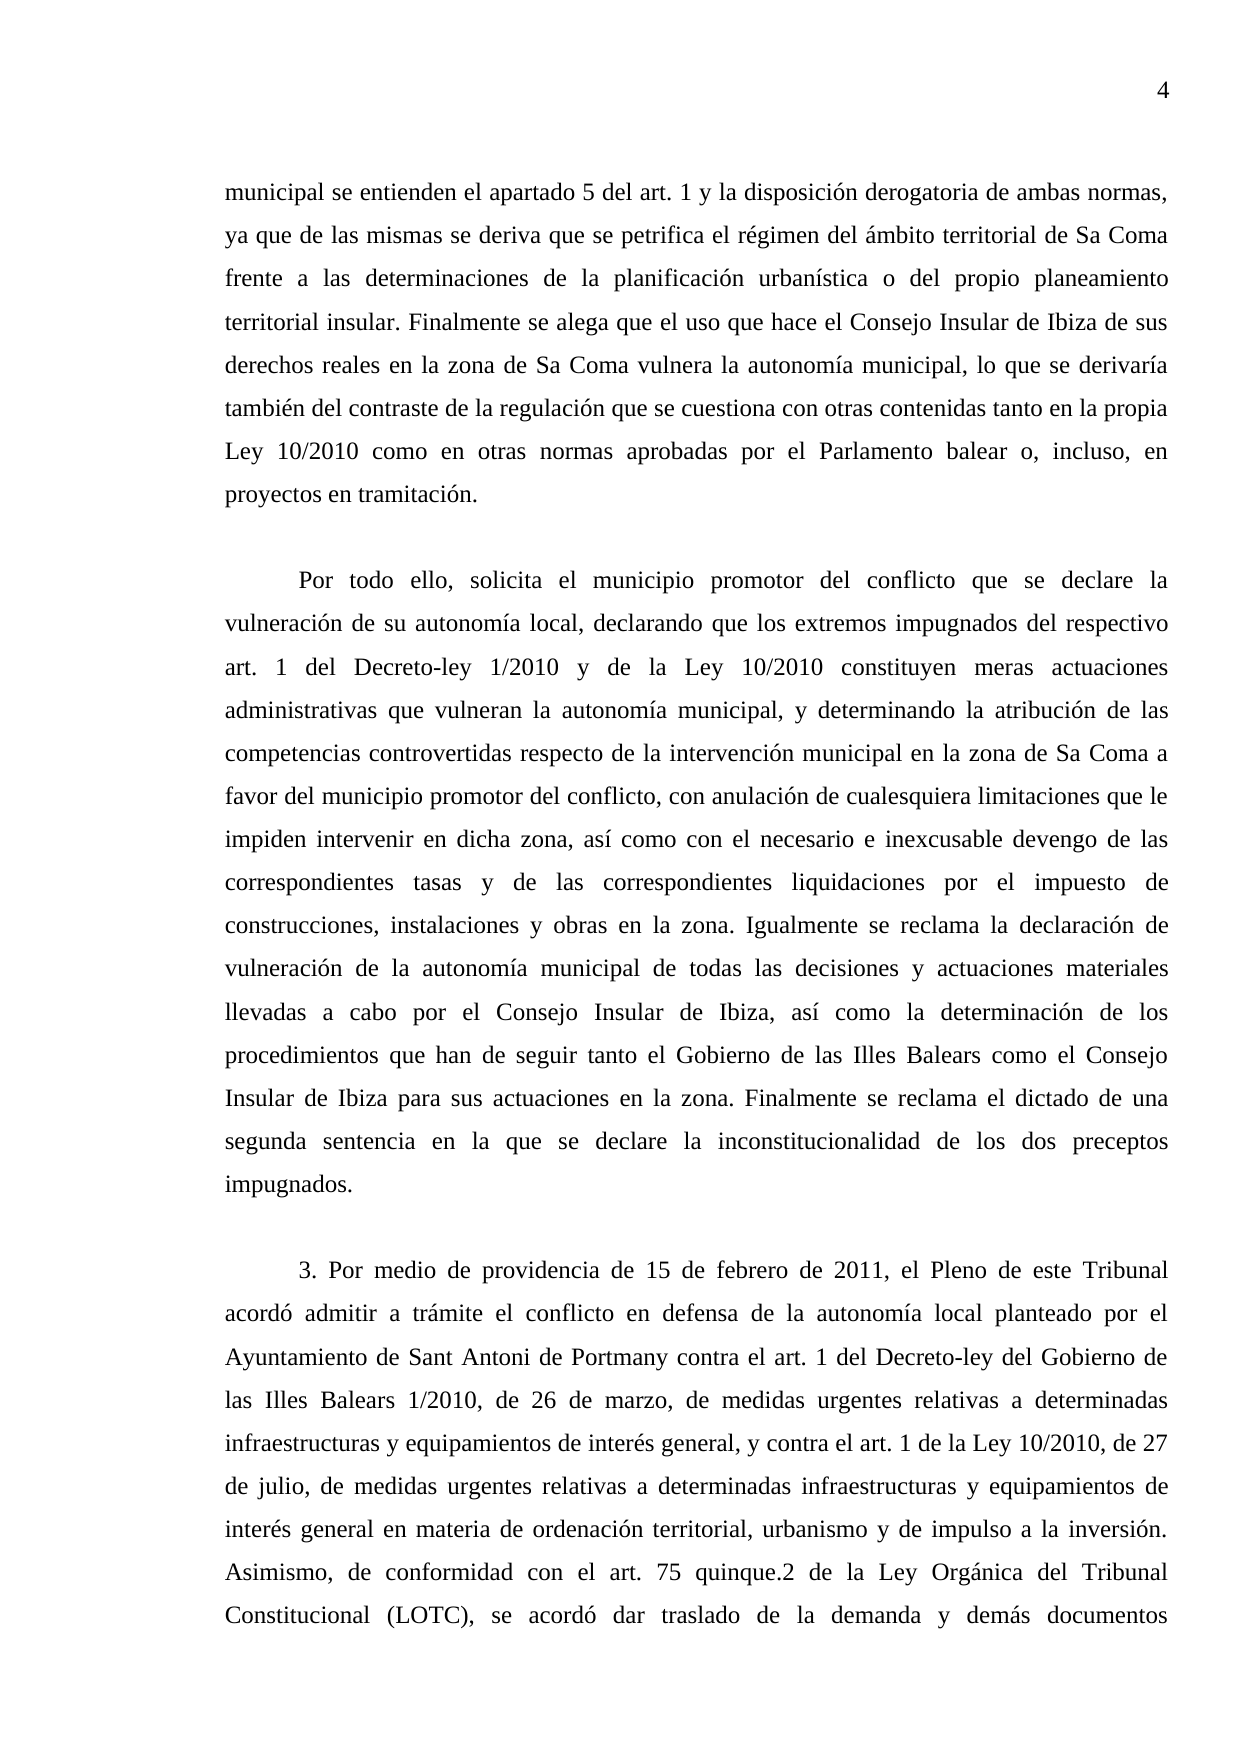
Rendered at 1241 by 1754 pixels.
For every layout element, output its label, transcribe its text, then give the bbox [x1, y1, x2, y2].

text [224, 177, 1169, 508]
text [224, 1255, 1169, 1629]
text Por todo ello, solicita el municipio promotor del conflicto que se declare la vulneración de su autonomía local, declarando que los extremos impugnados del respectivo art. 1 del Decreto-ley 1/2010 y de la Ley 10/2010 constituyen meras actuaciones administrativas que vulneran la autonomía municipal, y determinando la atribución de las competencias controvertidas respecto de la intervención municipal en la zona de Sa Coma a favor del municipio promotor del conflicto, con anulación de cualesquiera limitaciones que le impiden intervenir en dicha zona, así como con el necesario e inexcusable devengo de las correspondientes tasas y de las correspondientes liquidaciones por el impuesto de construcciones, instalaciones y obras en la zona. Igualmente se reclama la declaración de vulneración de la autonomía municipal de todas las decisiones y actuaciones materiales llevadas a cabo por el Consejo Insular de Ibiza, así como la determinación de los procedimientos que han de seguir tanto el Gobierno de las Illes Balears como el Consejo Insular de Ibiza para sus actuaciones en la zona. Finalmente se reclama el dictado de una segunda sentencia en la que se declare la inconstitucionalidad de los dos preceptos impugnados. [224, 565, 1169, 1198]
